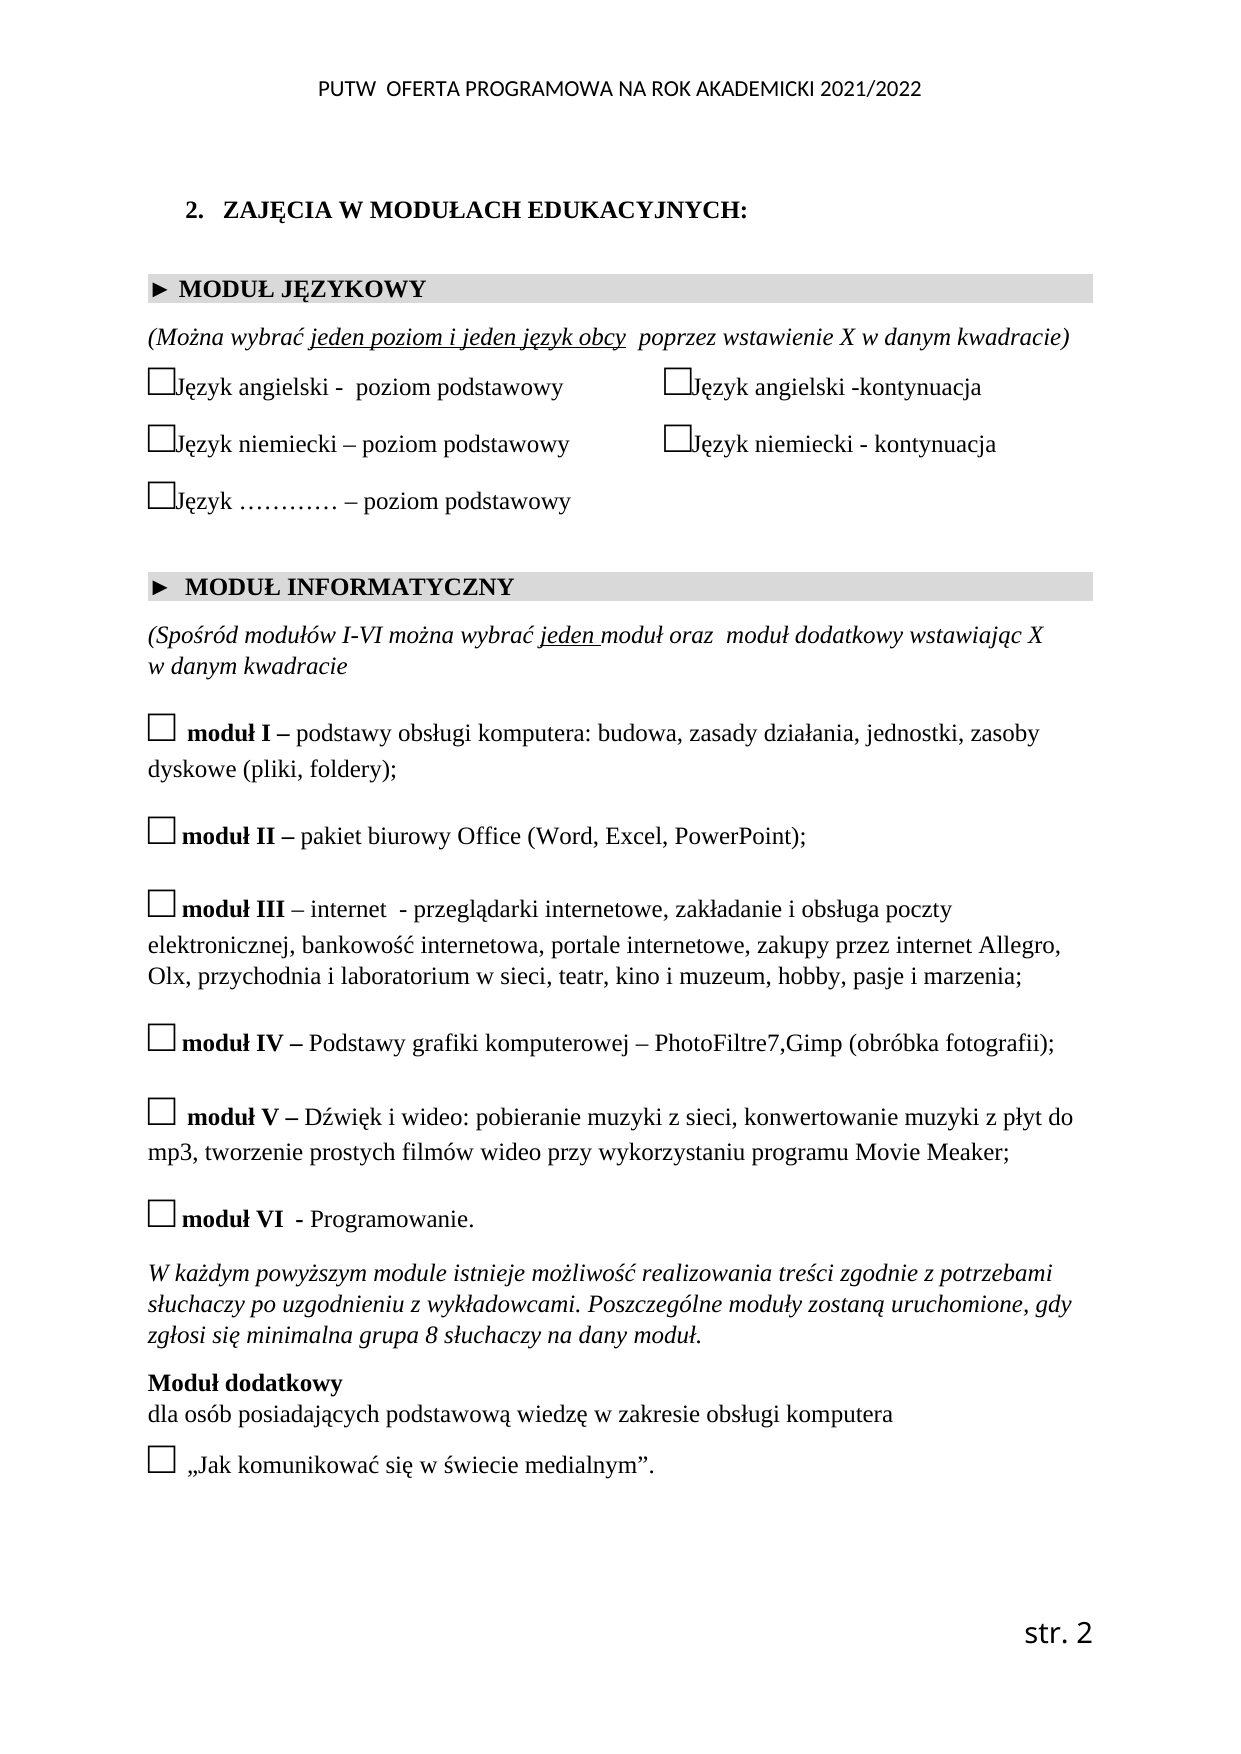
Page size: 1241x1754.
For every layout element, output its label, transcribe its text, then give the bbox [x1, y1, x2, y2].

text Moduł dodatkowy [148, 1368, 1093, 1397]
text □ moduł III – internet - przeglądarki internetowe, zakładanie i obsługa poczty elektronicznej, bankowość internetowa, portale internetowe, zakupy przez internet Allegro, Olx, przychodnia i laboratorium w sieci, teatr, kino i muzeum, hobby, pasje i marzenia; [148, 875, 1093, 990]
text ► MODUŁ JĘZYKOWY [148, 274, 1093, 303]
text □Język niemiecki – poziom podstawowy □Język niemiecki - kontynuacja [148, 410, 1093, 462]
text W każdym powyższym module istnieje możliwość realizowania treści zgodnie z potrzebami słuchaczy po uzgodnieniu z wykładowcami. Poszczególne moduły zostaną uruchomione, gdy zgłosi się minimalna grupa 8 słuchaczy na dany moduł. [148, 1258, 1093, 1349]
text □Język ………… – poziom podstawowy [148, 467, 1093, 519]
text dla osób posiadających podstawową wiedzę w zakresie obsługi komputera [148, 1399, 1093, 1428]
text □ moduł II – pakiet biurowy Office (Word, Excel, PowerPoint); [148, 801, 1093, 854]
text □Język angielski - poziom podstawowy □Język angielski -kontynuacja [148, 353, 1093, 406]
text □ „Jak komunikować się w świecie medialnym”. [148, 1430, 1093, 1483]
text □ moduł VI - Programowanie. [148, 1185, 1093, 1238]
text □ moduł IV – Podstawy grafiki komputerowej – PhotoFiltre7,Gimp (obróbka fotografii); [148, 1009, 1093, 1061]
list ZAJĘCIA W MODUŁACH EDUKACYJNYCH: [185, 195, 1093, 224]
text (Spośród modułów I-VI można wybrać jeden moduł oraz moduł dodatkowy wstawiając X w danym kwadracie [148, 620, 1093, 680]
text □ moduł I – podstawy obsługi komputera: budowa, zasady działania, jednostki, zasoby dyskowe (pliki, foldery); [148, 699, 1093, 782]
text ► MODUŁ INFORMATYCZNY [148, 572, 1093, 601]
text □ moduł V – Dźwięk i wideo: pobieranie muzyki z sieci, konwertowanie muzyki z płyt do mp3, tworzenie prostych filmów wideo przy wykorzystaniu programu Movie Meaker; [148, 1082, 1093, 1166]
text (Można wybrać jeden poziom i jeden język obcy poprzez wstawienie X w danym kwadracie) [148, 322, 1093, 351]
